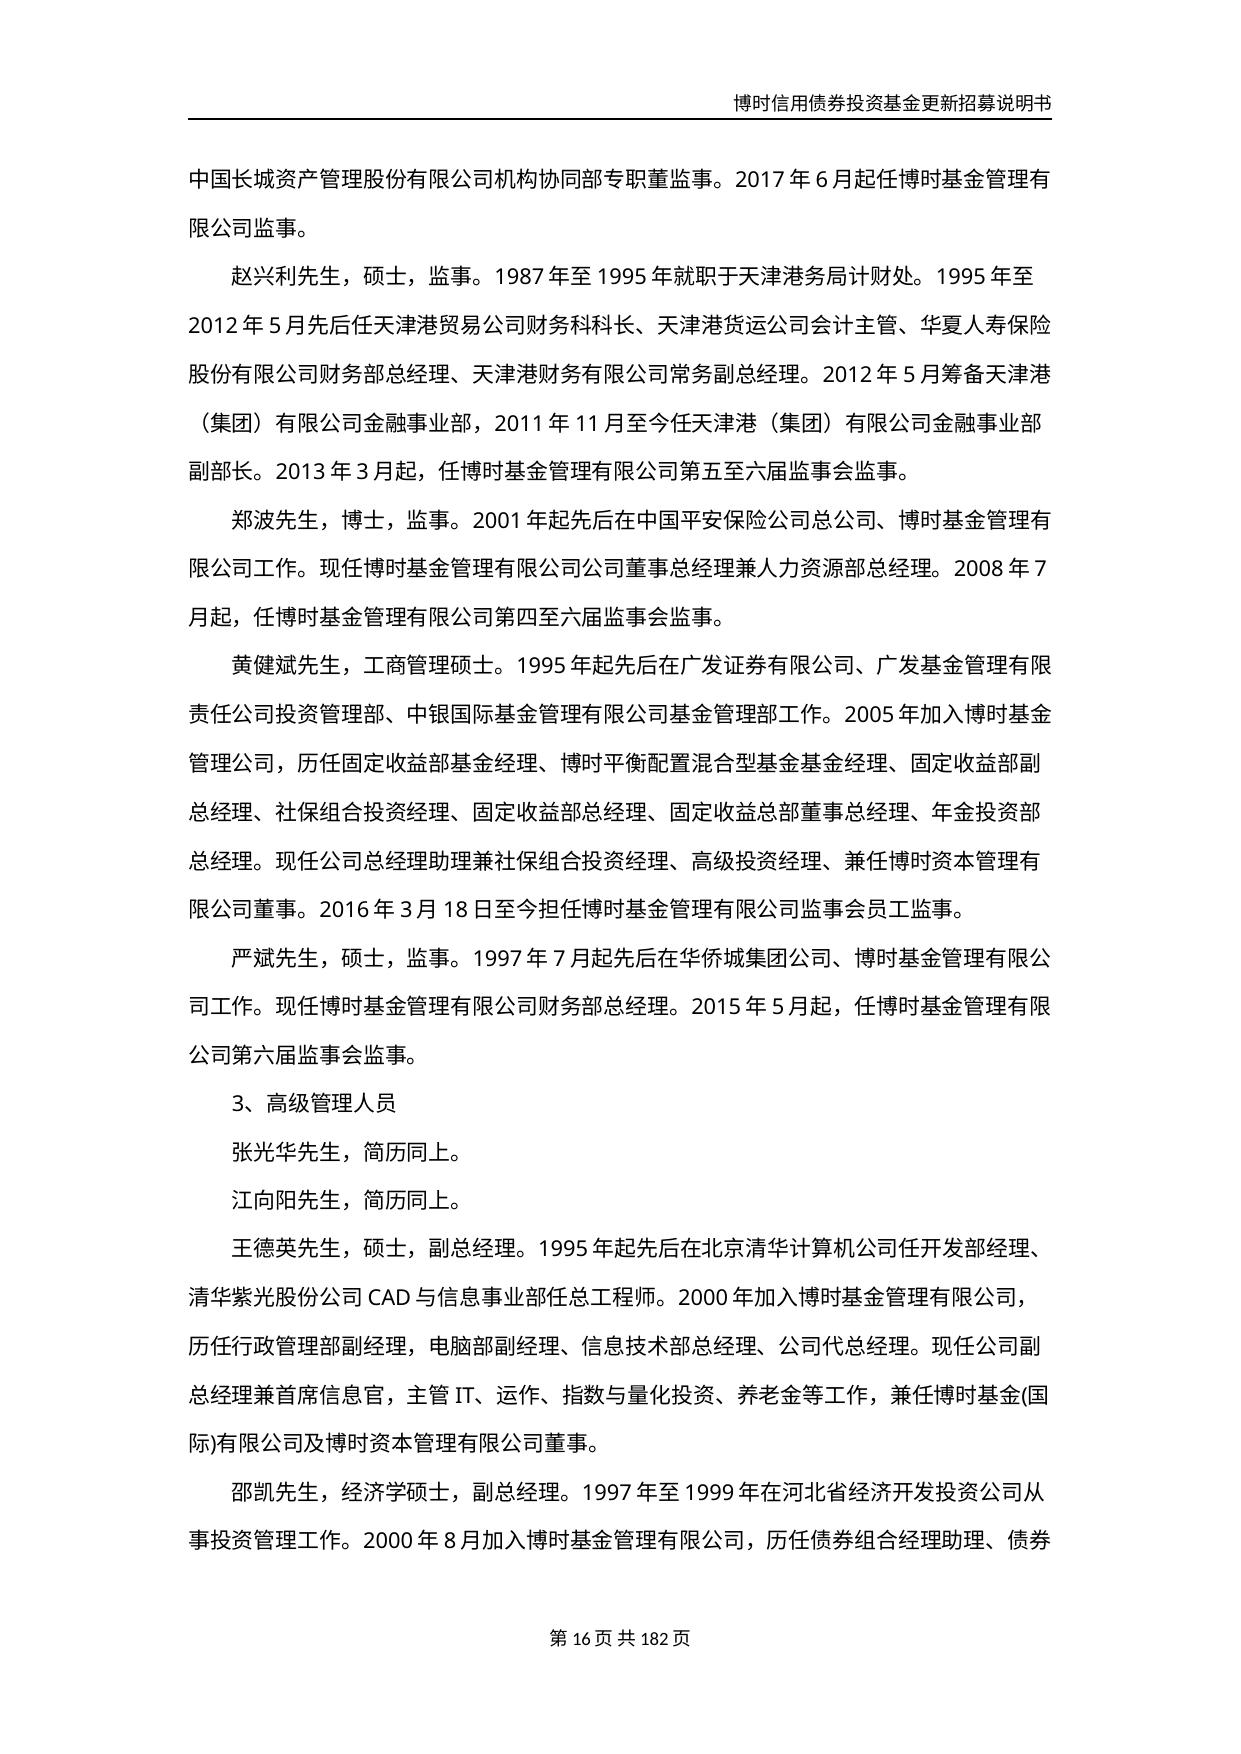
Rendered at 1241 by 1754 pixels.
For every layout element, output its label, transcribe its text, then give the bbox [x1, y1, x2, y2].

text 3、高级管理人员 [188, 1086, 1052, 1119]
text 江向阳先生，简历同上。 [188, 1183, 1052, 1215]
text 郑波先生，博士，监事。2001年起先后在中国平安保险公司总公司、博时基金管理有限公司工作。现任博时基金管理有限公司公司董事总经理兼人力资源部总经理。2008年7月起，任博时基金管理有限公司第四至六届监事会监事。 [188, 502, 1052, 632]
text 王德英先生，硕士，副总经理。1995年起先后在北京清华计算机公司任开发部经理、清华紫光股份公司CAD与信息事业部任总工程师。2000年加入博时基金管理有限公司，历任行政管理部副经理，电脑部副经理、信息技术部总经理、公司代总经理。现任公司副总经理兼首席信息官，主管IT、运作、指数与量化投资、养老金等工作，兼任博时基金(国际)有限公司及博时资本管理有限公司董事。 [188, 1231, 1052, 1459]
text 黄健斌先生，工商管理硕士。1995年起先后在广发证券有限公司、广发基金管理有限责任公司投资管理部、中银国际基金管理有限公司基金管理部工作。2005年加入博时基金管理公司，历任固定收益部基金经理、博时平衡配置混合型基金基金经理、固定收益部副总经理、社保组合投资经理、固定收益部总经理、固定收益总部董事总经理、年金投资部总经理。现任公司总经理助理兼社保组合投资经理、高级投资经理、兼任博时资本管理有限公司董事。2016年3月18日至今担任博时基金管理有限公司监事会员工监事。 [188, 648, 1052, 924]
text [188, 1474, 1052, 1556]
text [188, 162, 1052, 243]
text 严斌先生，硕士，监事。1997年7月起先后在华侨城集团公司、博时基金管理有限公司工作。现任博时基金管理有限公司财务部总经理。2015年5月起，任博时基金管理有限公司第六届监事会监事。 [188, 940, 1052, 1070]
text 张光华先生，简历同上。 [188, 1134, 1052, 1167]
text 赵兴利先生，硕士，监事。1987年至1995年就职于天津港务局计财处。1995年至2012年5月先后任天津港贸易公司财务科科长、天津港货运公司会计主管、华夏人寿保险股份有限公司财务部总经理、天津港财务有限公司常务副总经理。2012年5月筹备天津港（集团）有限公司金融事业部，2011年11月至今任天津港（集团）有限公司金融事业部副部长。2013年3月起，任博时基金管理有限公司第五至六届监事会监事。 [188, 259, 1052, 487]
